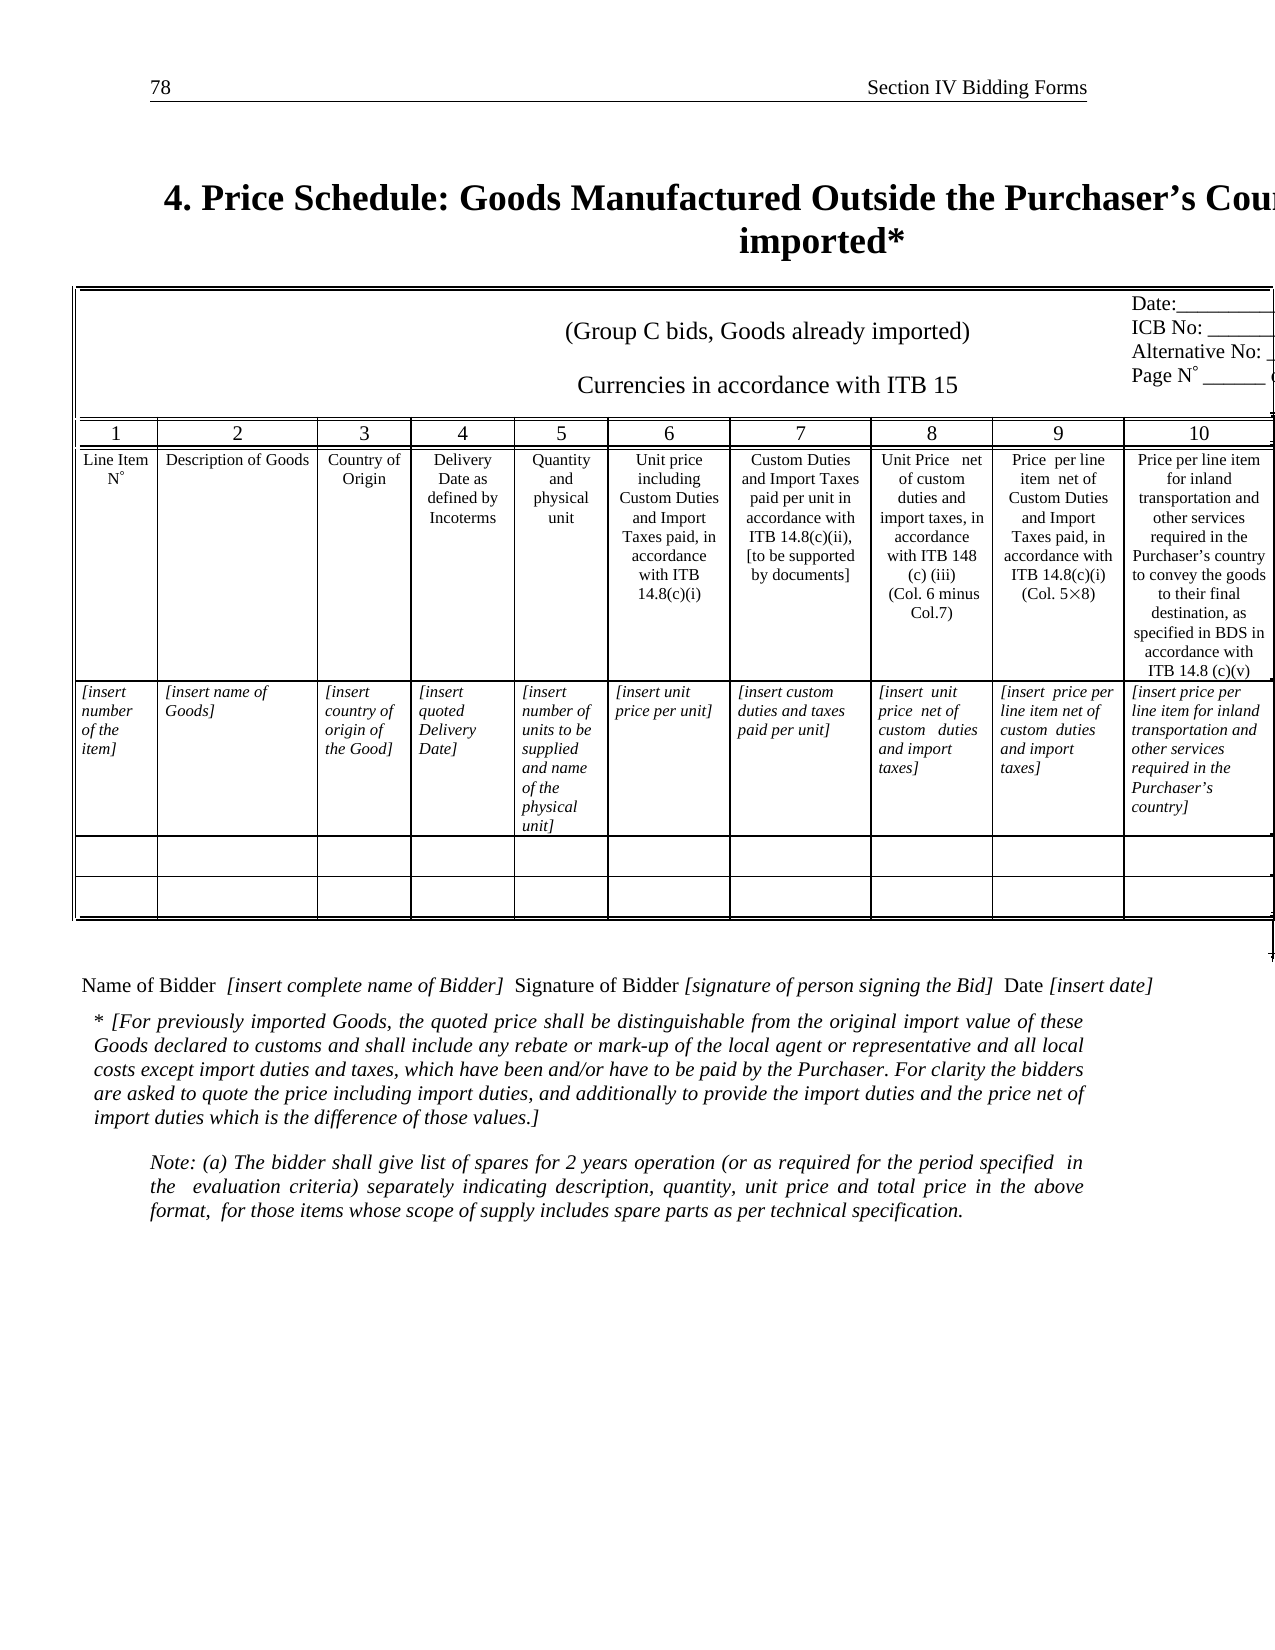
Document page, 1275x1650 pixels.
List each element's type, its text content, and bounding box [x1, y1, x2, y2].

table_cell Unit Price net of custom duties and import taxes, in accordance with ITB 148 (c) (iii) ( 6 minus Col.7) [872, 450, 992, 680]
table_cell [1125, 877, 1273, 916]
table_cell [609, 837, 729, 876]
table_cell Quantity and physical unit [515, 450, 607, 680]
table_cell Custom Duties and Import Taxes paid per unit in accordance with ITB 14.8(c)(ii), [to be supported by documents] [731, 450, 870, 680]
table_cell Unit price including Custom Duties and Import Taxes paid, in accordance with ITB 14.8(c)(i) [609, 450, 729, 680]
table_cell [158, 837, 317, 876]
table_cell Date:_________________________ ICB No: _____________________ Alternative No: ________________ Page N ______ of ______ [1124, 286, 1275, 417]
table_cell [76, 877, 157, 916]
table_cell [515, 837, 607, 876]
table_cell [74, 286, 411, 417]
table_cell 6 [609, 421, 729, 445]
table_cell 3 [318, 421, 410, 445]
table_cell [412, 877, 514, 916]
table_cell [158, 877, 317, 916]
table_cell [insert price per line item net of custom duties and import taxes] [993, 682, 1123, 835]
table_cell 4 [412, 421, 514, 445]
table_cell Price per line item for inland transportation and other services required in the Purchaser’s country to convey the goods to their final destination, as specified in BDS in accordance with ITB 14.8 (c)(v) [1125, 450, 1273, 680]
table_cell [872, 877, 992, 916]
table_cell Delivery Date as defined by Incoterms [412, 450, 514, 680]
table_cell [insert unit price per unit] [609, 682, 729, 835]
table_cell 9 [993, 421, 1123, 445]
table_cell [318, 837, 410, 876]
table_cell [1125, 837, 1273, 876]
text Note: (a) The bidder shall give list of spares for 2 years operation (or as required for the period specified in the evaluation criteria) separately indicating description, quantity, unit price and total price in the above format, for those items whose scope of supply includes spare parts as per technical specification. [150, 1150, 1087, 1222]
table_cell [515, 877, 607, 916]
table_cell 8 [872, 421, 992, 445]
table_cell (Group C bids, Goods already imported) Currencies in accordance with ITB 15 [411, 291, 1124, 417]
table_cell [insert country of origin of the Good] [318, 682, 410, 835]
table_cell [74, 916, 1272, 957]
table_cell [insert unit price net of custom duties and import taxes] [872, 682, 992, 835]
text * [For previously imported Goods, the quoted price shall be distinguishable from the original import value of these Goods declared to customs and shall include any rebate or mark-up of the local agent or representative and all local costs except import duties and taxes, which have been and/or have to be paid by the Purchaser. For clarity the bidders are asked to quote the price including import duties, and additionally to provide the import duties and the price net of import duties which is the difference of those values.] [94, 1009, 1087, 1129]
table_cell [76, 837, 157, 876]
table_cell [609, 877, 729, 916]
table_cell [318, 877, 410, 916]
table_cell [insert quoted Delivery Date] [412, 682, 514, 835]
table_cell [insert name of Goods] [158, 682, 317, 835]
table_cell [993, 837, 1123, 876]
table_cell 5 [515, 421, 607, 445]
table_cell [insert number of units to be supplied and name of the physical unit] [515, 682, 607, 835]
table_cell 2 [158, 421, 317, 445]
table_cell [412, 837, 514, 876]
table_cell 10 [1125, 421, 1273, 445]
table_cell [731, 837, 870, 876]
table_cell Price per line item net of Custom Duties and Import Taxes paid, in accordance with ITB 14.8(c)(i) ( 58) [993, 450, 1123, 680]
table_cell [731, 877, 870, 916]
table_cell 1 [74, 417, 157, 445]
table_cell [993, 877, 1123, 916]
table_cell [insert number of the item] [76, 682, 157, 835]
table_cell [insert price per line item for inland transportation and other services required in the Purchaser’s country] [1125, 682, 1273, 835]
table_cell 7 [731, 421, 870, 445]
table_cell [insert custom duties and taxes paid per unit] [731, 682, 870, 835]
table_cell Line Item N [74, 445, 157, 680]
table_header 4. Price Schedule: Goods Manufactured Outside the Purchaser’s Country, already imported* [74, 150, 1275, 286]
table_cell Description of Goods [158, 450, 317, 680]
table_cell Name of Bidder [insert complete name of Bidder] Signature of Bidder [signature of person signing the Bid] Date [insert date] [74, 958, 1275, 1009]
table_cell [872, 837, 992, 876]
table_cell Country of Origin [318, 450, 410, 680]
